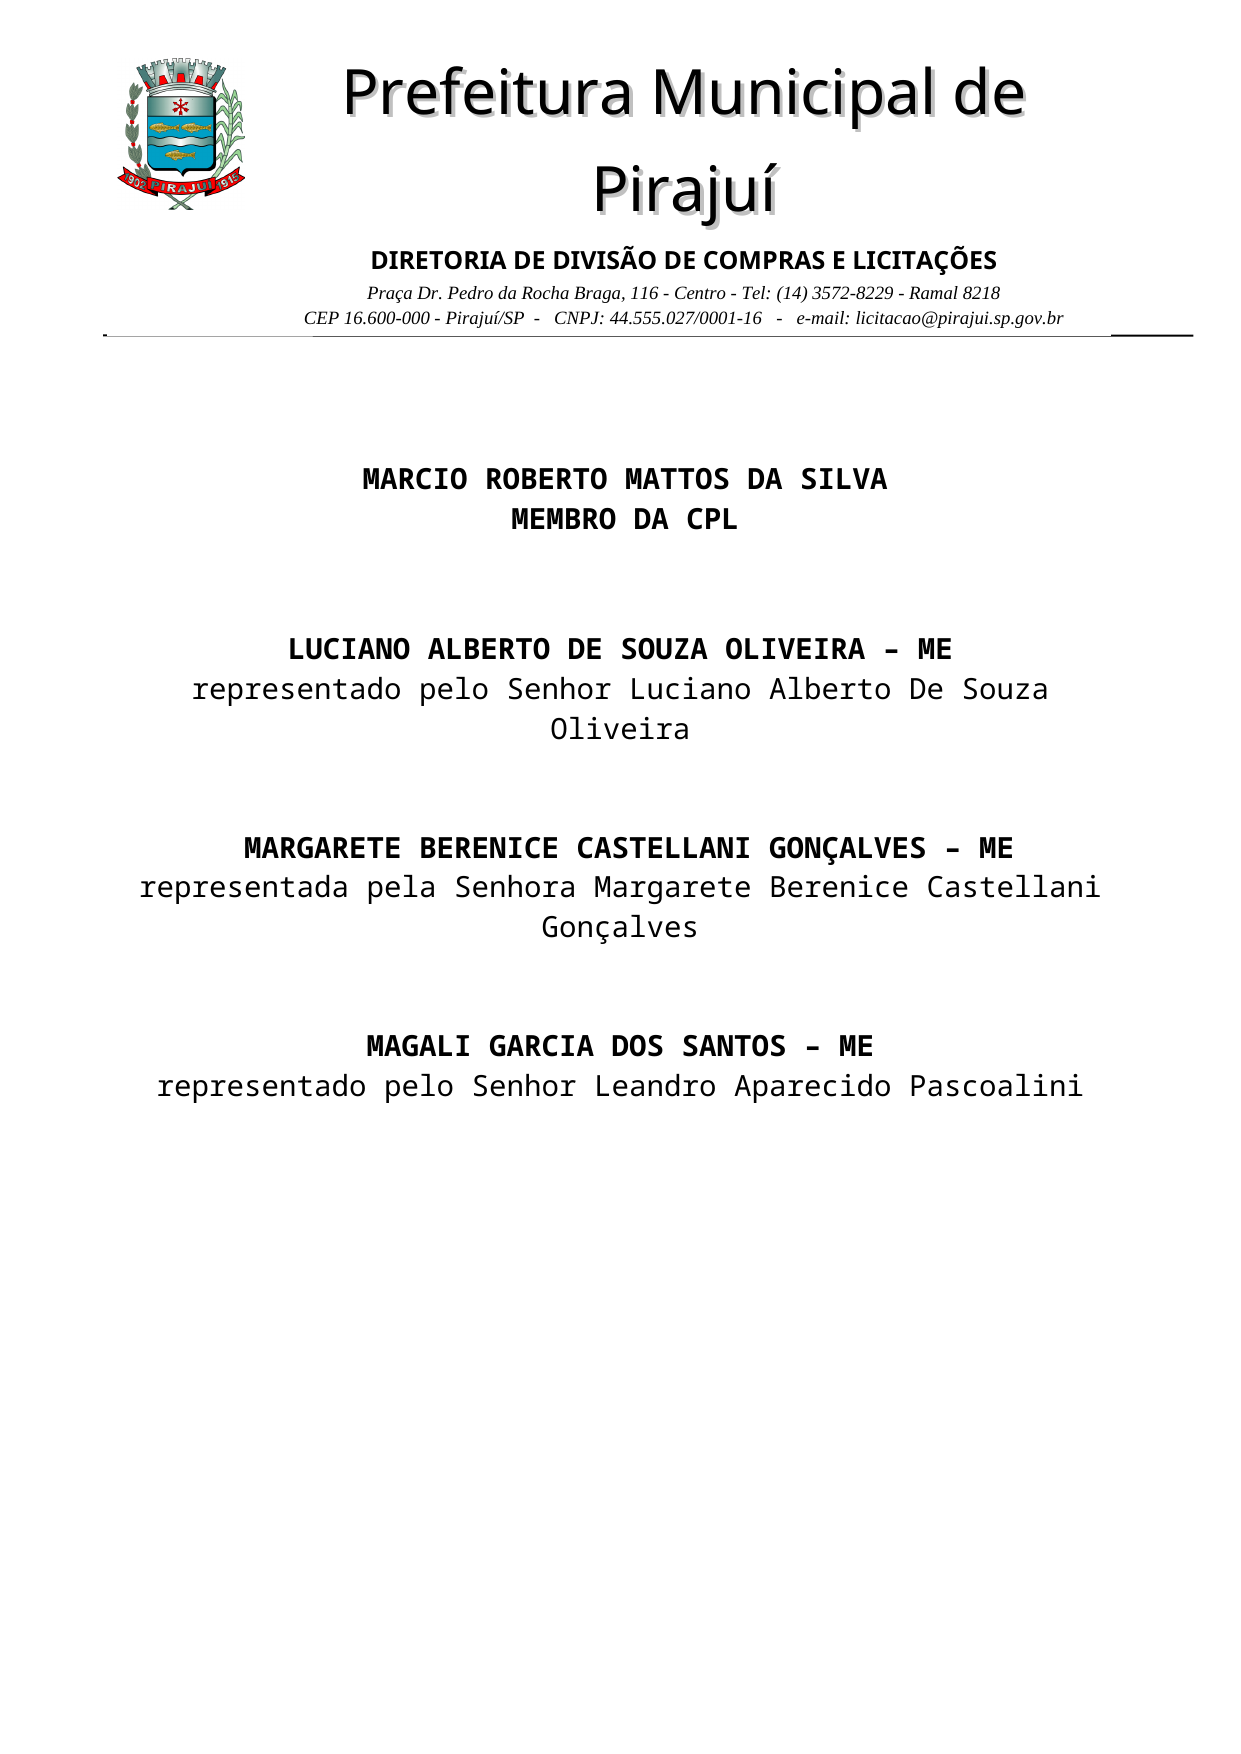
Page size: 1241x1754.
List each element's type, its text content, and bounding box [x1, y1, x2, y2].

text representado pelo Senhor Luciano Alberto De Souza Oliveira [118, 668, 1122, 748]
text MAGALI GARCIA DOS SANTOS – ME [118, 1025, 1122, 1065]
text LUCIANO ALBERTO DE SOUZA OLIVEIRA – ME [118, 628, 1122, 668]
text representado pelo Senhor Leandro Aparecido Pascoalini [118, 1065, 1122, 1105]
text representada pela Senhora Margarete Berenice Castellani Gonçalves [118, 867, 1122, 946]
text MEMBRO DA CPL [118, 498, 1122, 538]
text MARGARETE BERENICE CASTELLANI GONÇALVES – ME [118, 827, 1122, 867]
text MARCIO ROBERTO MATTOS DA SILVA [118, 458, 1122, 498]
picture [117, 58, 245, 210]
